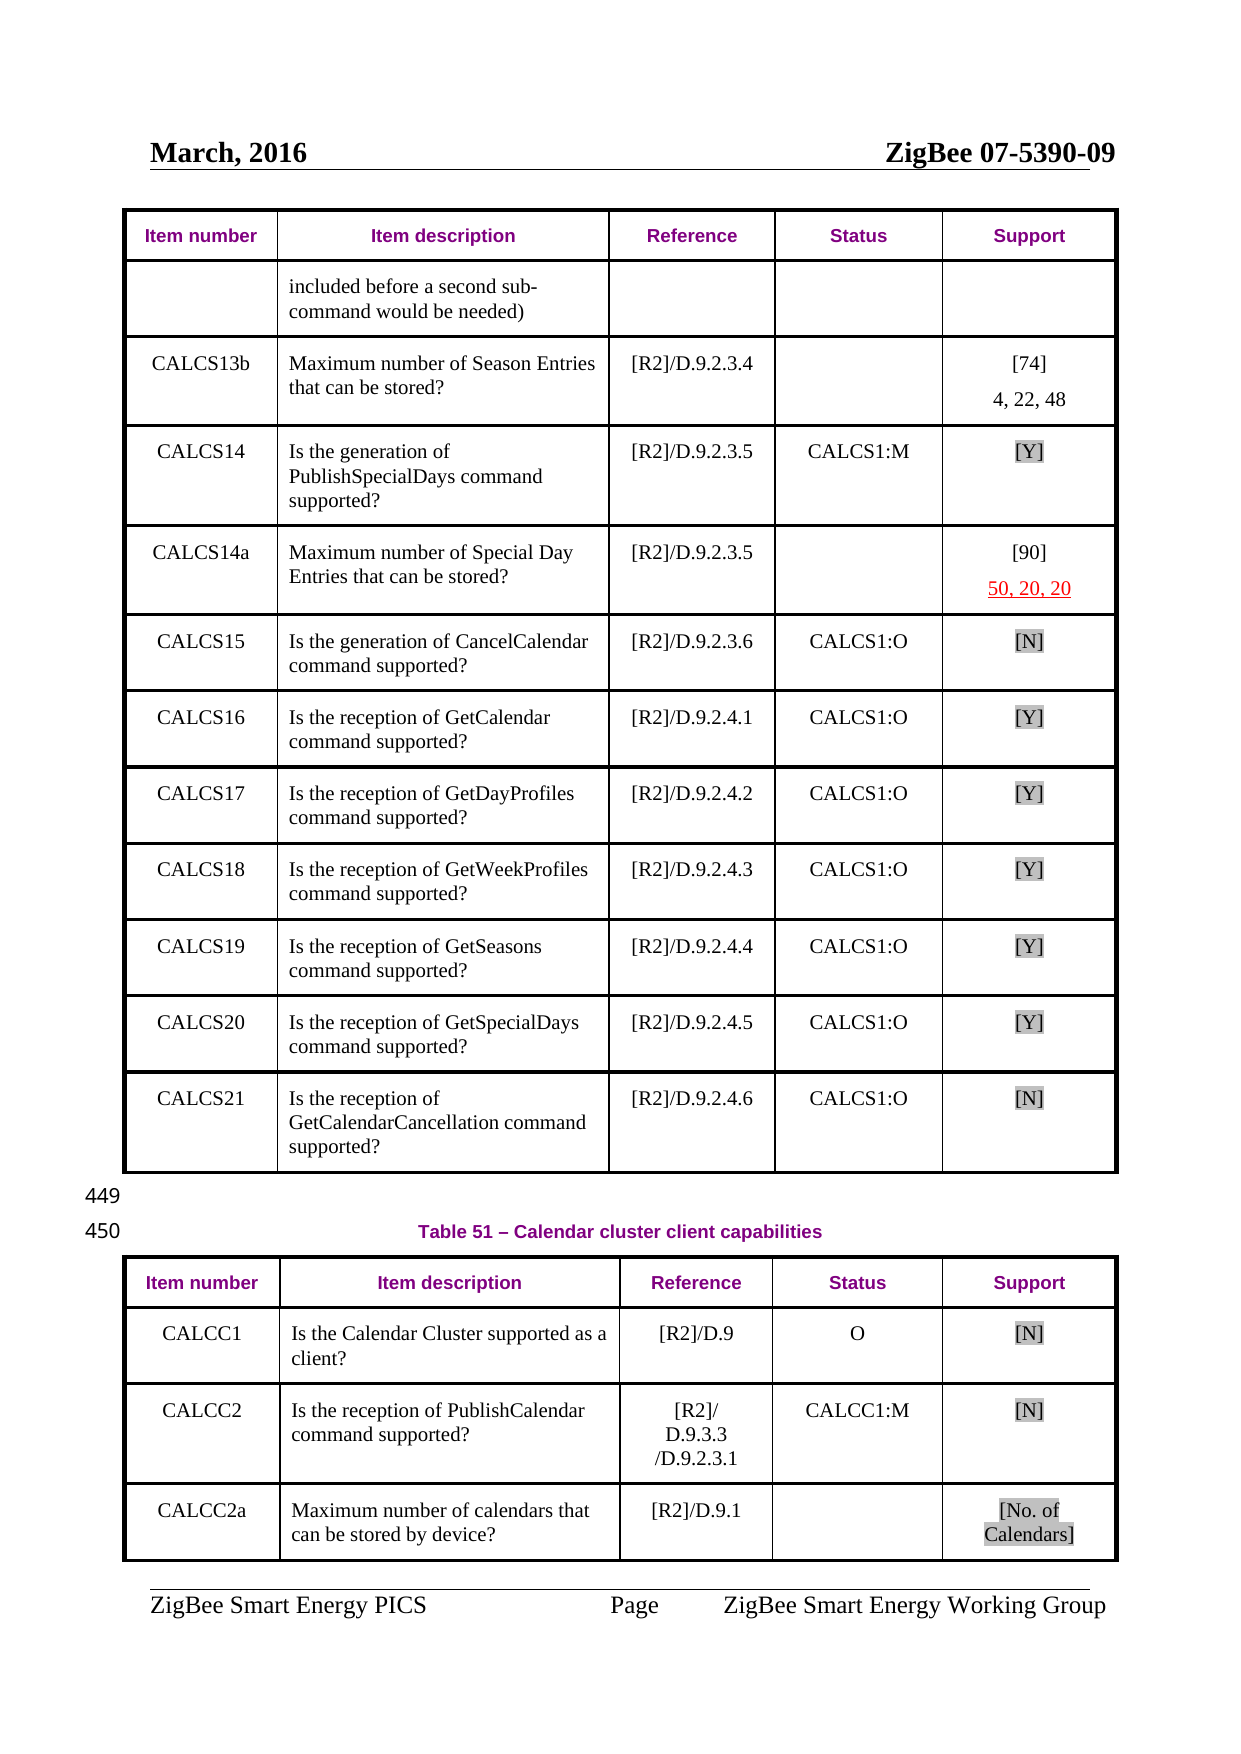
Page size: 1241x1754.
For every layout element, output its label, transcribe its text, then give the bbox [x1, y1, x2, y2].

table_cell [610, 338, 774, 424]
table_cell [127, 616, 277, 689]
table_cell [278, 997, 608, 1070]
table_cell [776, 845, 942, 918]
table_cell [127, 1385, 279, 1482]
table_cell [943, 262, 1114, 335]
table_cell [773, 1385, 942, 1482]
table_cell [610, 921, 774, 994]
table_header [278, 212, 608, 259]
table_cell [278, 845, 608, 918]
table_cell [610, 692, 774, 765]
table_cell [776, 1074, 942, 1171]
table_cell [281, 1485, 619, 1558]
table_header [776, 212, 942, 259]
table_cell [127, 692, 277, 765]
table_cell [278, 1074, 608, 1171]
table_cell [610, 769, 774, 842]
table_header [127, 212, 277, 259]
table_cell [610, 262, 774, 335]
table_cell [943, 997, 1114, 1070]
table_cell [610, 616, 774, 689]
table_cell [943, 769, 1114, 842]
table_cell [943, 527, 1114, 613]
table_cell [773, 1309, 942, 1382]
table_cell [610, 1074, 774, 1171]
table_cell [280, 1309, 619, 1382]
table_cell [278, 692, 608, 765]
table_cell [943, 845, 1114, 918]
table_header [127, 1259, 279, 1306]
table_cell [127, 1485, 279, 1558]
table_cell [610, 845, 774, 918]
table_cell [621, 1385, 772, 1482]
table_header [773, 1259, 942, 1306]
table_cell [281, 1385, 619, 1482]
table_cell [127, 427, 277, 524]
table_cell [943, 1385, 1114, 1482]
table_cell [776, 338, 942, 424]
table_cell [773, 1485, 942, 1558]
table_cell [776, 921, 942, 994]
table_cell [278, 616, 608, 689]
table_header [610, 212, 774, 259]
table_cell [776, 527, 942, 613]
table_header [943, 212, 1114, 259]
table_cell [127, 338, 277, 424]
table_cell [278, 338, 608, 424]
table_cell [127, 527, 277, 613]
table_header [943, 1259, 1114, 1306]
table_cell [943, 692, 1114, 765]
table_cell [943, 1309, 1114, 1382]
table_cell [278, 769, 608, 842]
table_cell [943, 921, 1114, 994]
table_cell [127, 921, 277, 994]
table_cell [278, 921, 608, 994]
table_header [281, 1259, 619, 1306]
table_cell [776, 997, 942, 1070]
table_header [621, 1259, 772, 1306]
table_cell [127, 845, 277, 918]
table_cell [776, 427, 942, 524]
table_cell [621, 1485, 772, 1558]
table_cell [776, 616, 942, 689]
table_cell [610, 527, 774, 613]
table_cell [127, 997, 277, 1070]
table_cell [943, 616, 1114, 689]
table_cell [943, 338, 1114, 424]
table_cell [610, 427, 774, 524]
text Table 51 – Calendar cluster client capabilities [150, 1220, 1090, 1242]
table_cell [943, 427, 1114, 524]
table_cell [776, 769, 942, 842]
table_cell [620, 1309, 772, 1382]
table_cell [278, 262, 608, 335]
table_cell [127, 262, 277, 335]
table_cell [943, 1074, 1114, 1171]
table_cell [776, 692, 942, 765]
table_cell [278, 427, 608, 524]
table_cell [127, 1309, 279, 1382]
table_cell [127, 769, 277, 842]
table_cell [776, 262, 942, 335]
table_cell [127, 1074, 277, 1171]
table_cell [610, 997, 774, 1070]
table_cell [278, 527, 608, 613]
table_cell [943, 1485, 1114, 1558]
